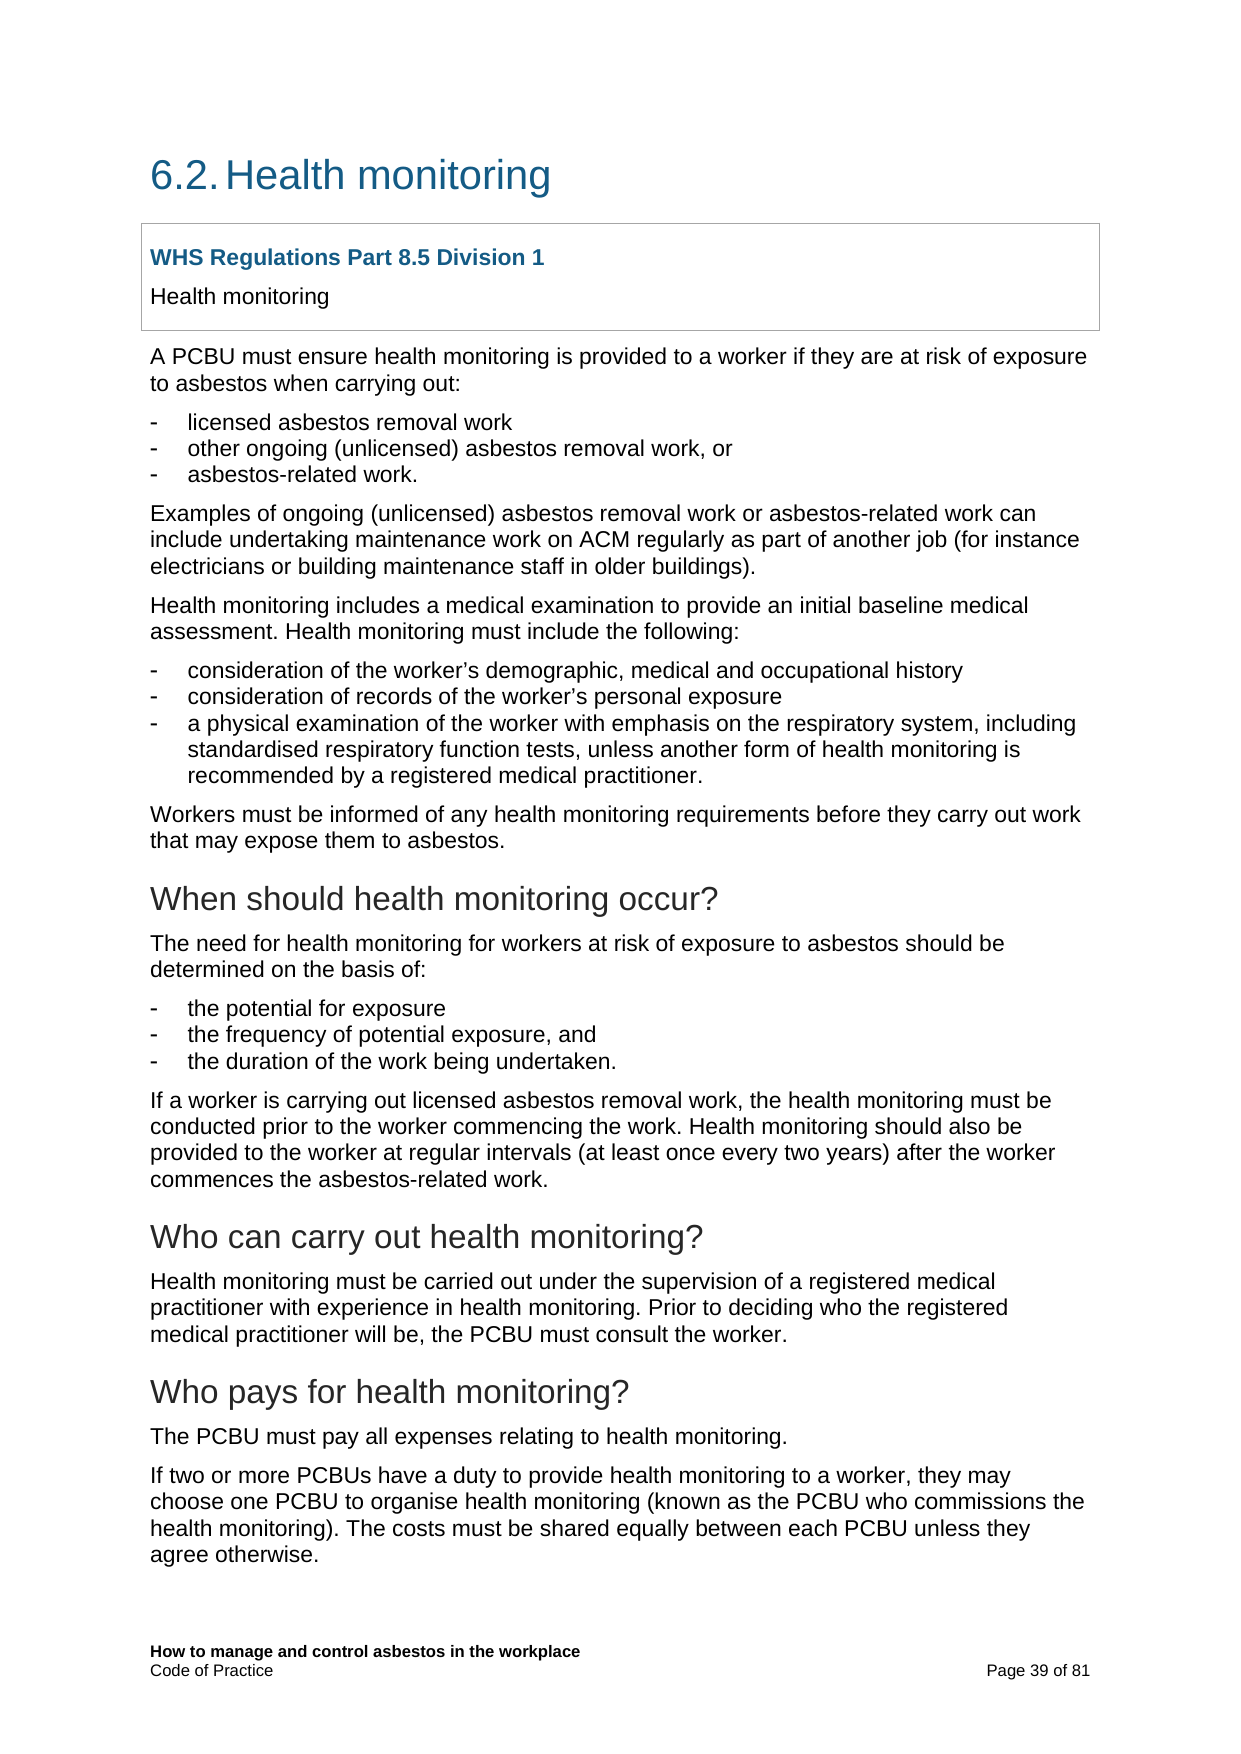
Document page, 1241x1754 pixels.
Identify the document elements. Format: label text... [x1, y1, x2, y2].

text Health monitoring [142, 262, 1099, 330]
text If two or more PCBUs have a duty to provide health monitoring to a worker, they may choose one PCBU to organise health monitoring (known as the PCBU who commissions the health monitoring). The costs must be shared equally between each PCBU unless they agree otherwise. [150, 1462, 1090, 1567]
text WHS Regulations Part 8.5 Division 1 [142, 224, 1099, 262]
text Examples of ongoing (unlicensed) asbestos removal work or asbestos-related work can include undertaking maintenance work on ACM regularly as part of another job (for instance electricians or building maintenance staff in older buildings). [150, 500, 1090, 579]
list a physical examination of the worker with emphasis on the respiratory system, including standardised respiratory function tests, unless another form of health monitoring is recommended by a registered medical practitioner. [150, 709, 1090, 789]
subtitle When should health monitoring occur? [150, 879, 1090, 917]
text A PCBU must ensure health monitoring is provided to a worker if they are at risk of exposure to asbestos when carrying out: [150, 343, 1090, 396]
subtitle Who can carry out health monitoring? [150, 1217, 1090, 1255]
text Health monitoring must be carried out under the supervision of a registered medical practitioner with experience in health monitoring. Prior to deciding who the registered medical practitioner will be, the PCBU must consult the worker. [150, 1268, 1090, 1347]
text Workers must be informed of any health monitoring requirements before they carry out work that may expose them to asbestos. [150, 801, 1090, 854]
list licensed asbestos removal work [150, 408, 1090, 435]
subtitle Who pays for health monitoring? [150, 1372, 1090, 1410]
list the duration of the work being undertaken. [150, 1048, 1090, 1074]
text Health monitoring includes a medical examination to provide an initial baseline medical assessment. Health monitoring must include the following: [150, 592, 1090, 644]
list consideration of records of the worker’s personal exposure [150, 683, 1090, 709]
list the potential for exposure [150, 995, 1090, 1021]
list consideration of the worker’s demographic, medical and occupational history [150, 657, 1090, 683]
list the frequency of potential exposure, and [150, 1021, 1090, 1048]
list other ongoing (unlicensed) asbestos removal work, or [150, 435, 1090, 461]
text The PCBU must pay all expenses relating to health monitoring. [150, 1423, 1090, 1449]
subtitle Health monitoring [150, 150, 1090, 198]
list asbestos-related work. [150, 461, 1090, 488]
text The need for health monitoring for workers at risk of exposure to asbestos should be determined on the basis of: [150, 930, 1090, 982]
text If a worker is carrying out licensed asbestos removal work, the health monitoring must be conducted prior to the worker commencing the work. Health monitoring should also be provided to the worker at regular intervals (at least once every two years) after the worker commences the asbestos-related work. [150, 1087, 1090, 1192]
